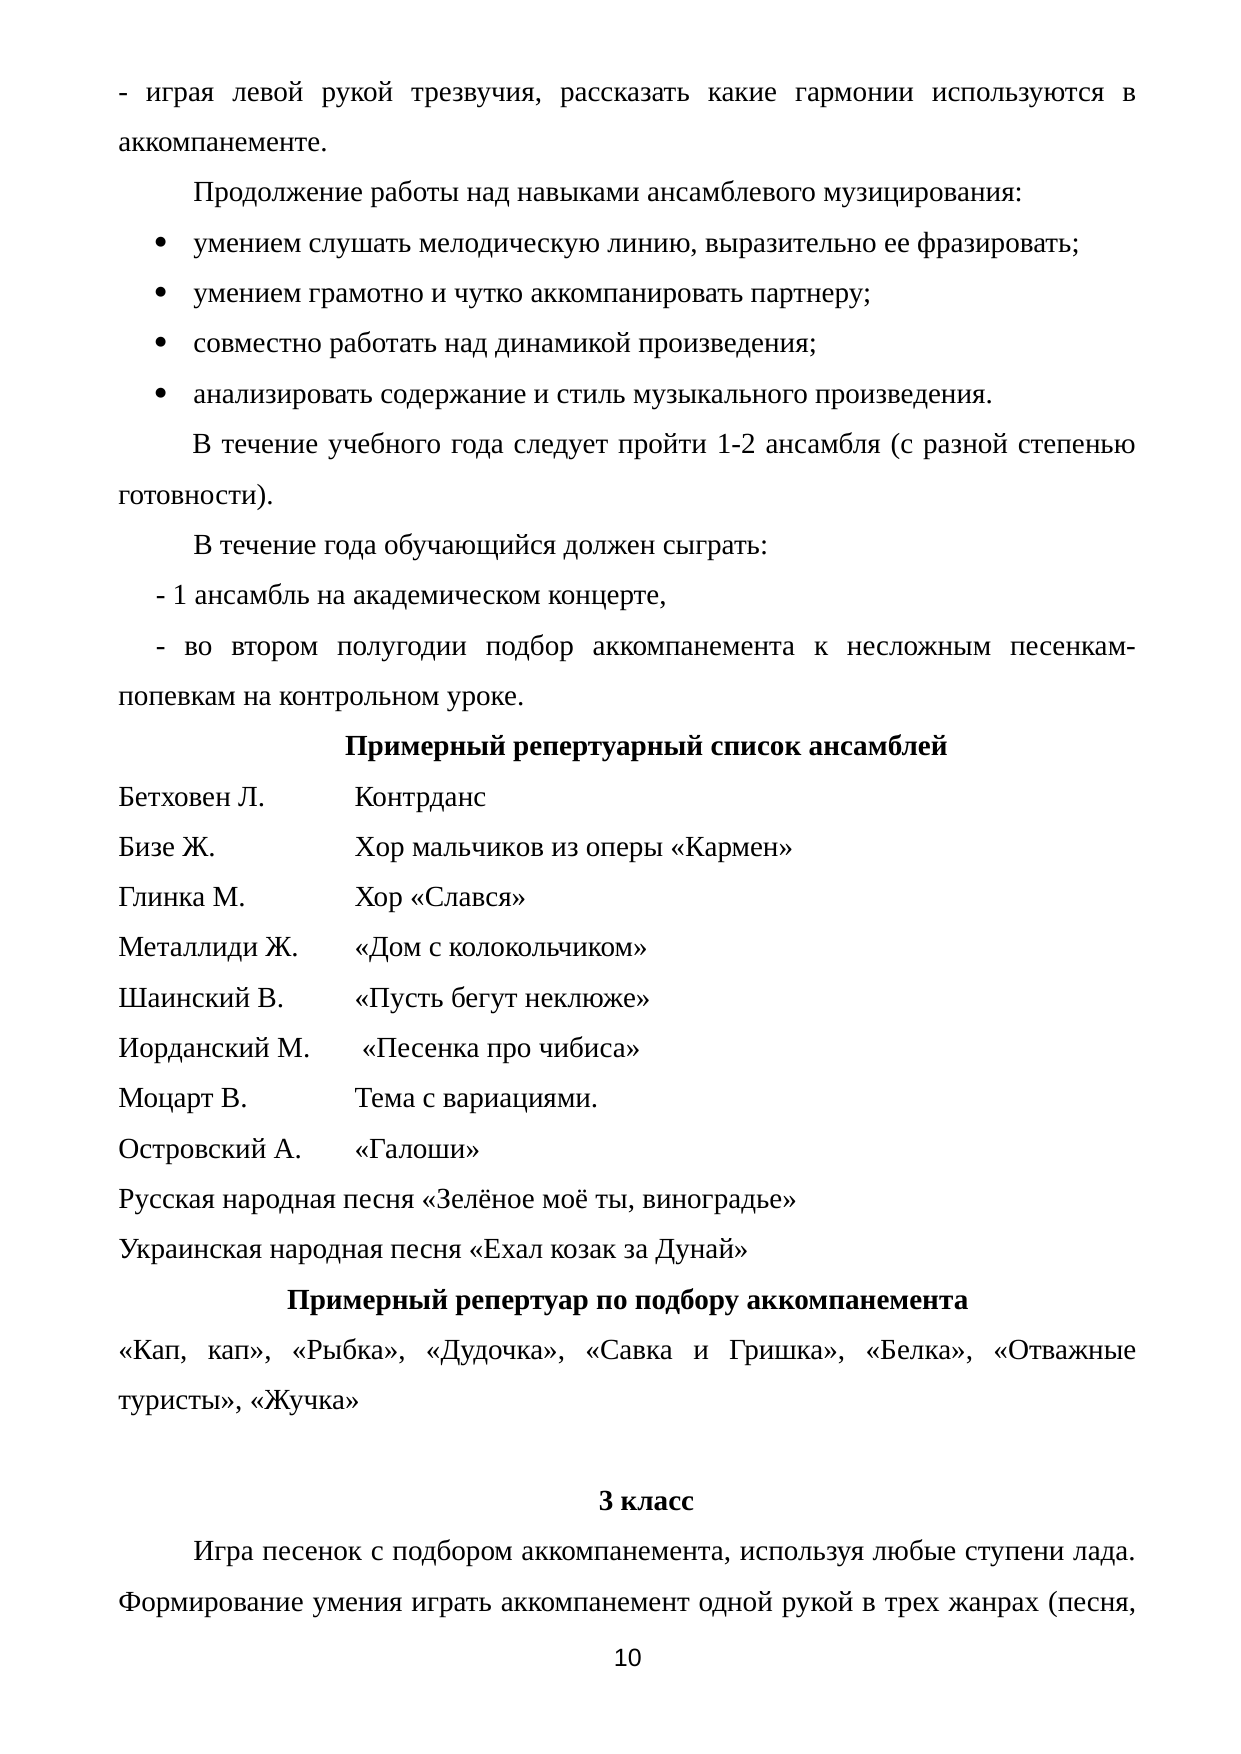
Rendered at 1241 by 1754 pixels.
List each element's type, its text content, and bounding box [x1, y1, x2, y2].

list умением грамотно и чутко аккомпанировать партнеру; [156, 275, 1137, 309]
text Русская народная песня «Зелёное моё ты, виноградье» [118, 1181, 1137, 1215]
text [118, 1533, 1137, 1617]
text Украинская народная песня «Ехал козак за Дунай» [118, 1231, 1137, 1265]
list совместно работать над динамикой произведения; [156, 326, 1137, 359]
text В течение года обучающийся должен сыграть: [118, 527, 1137, 561]
text Бетховен Л. Контрданс [118, 779, 1137, 812]
list умением слушать мелодическую линию, выразительно ее фразировать; [156, 225, 1137, 258]
text - 1 ансамбль на академическом концерте, [118, 577, 1137, 611]
text В течение учебного года следует пройти 1-2 ансамбля (с разной степенью готовности). [118, 426, 1137, 510]
text Иорданский М. «Песенка про чибиса» [118, 1030, 1137, 1064]
text - играя левой рукой трезвучия, рассказать какие гармонии используются в аккомпанементе. [118, 74, 1137, 158]
text Примерный репертуарный список ансамблей [118, 728, 1137, 762]
text Продолжение работы над навыками ансамблевого музицирования: [118, 174, 1137, 208]
text - во втором полугодии подбор аккомпанемента к несложным песенкам-попевкам на контрольном уроке. [118, 628, 1137, 712]
text Шаинский В. «Пусть бегут неклюже» [118, 980, 1137, 1013]
text 3 класс [118, 1483, 1137, 1517]
text Металлиди Ж. «Дом с колокольчиком» [118, 929, 1137, 963]
text Моцарт В. Тема с вариациями. [118, 1081, 1137, 1114]
text Глинка М. Хор «Слався» [118, 879, 1137, 913]
text Примерный репертуар по подбору аккомпанемента [118, 1282, 1137, 1315]
text Бизе Ж. Хор мальчиков из оперы «Кармен» [118, 829, 1137, 862]
text Островский А. «Галоши» [118, 1131, 1137, 1164]
text «Кап, кап», «Рыбка», «Дудочка», «Савка и Гришка», «Белка», «Отважные туристы», «Жучка» [118, 1332, 1137, 1416]
list анализировать содержание и стиль музыкального произведения. [156, 376, 1137, 410]
